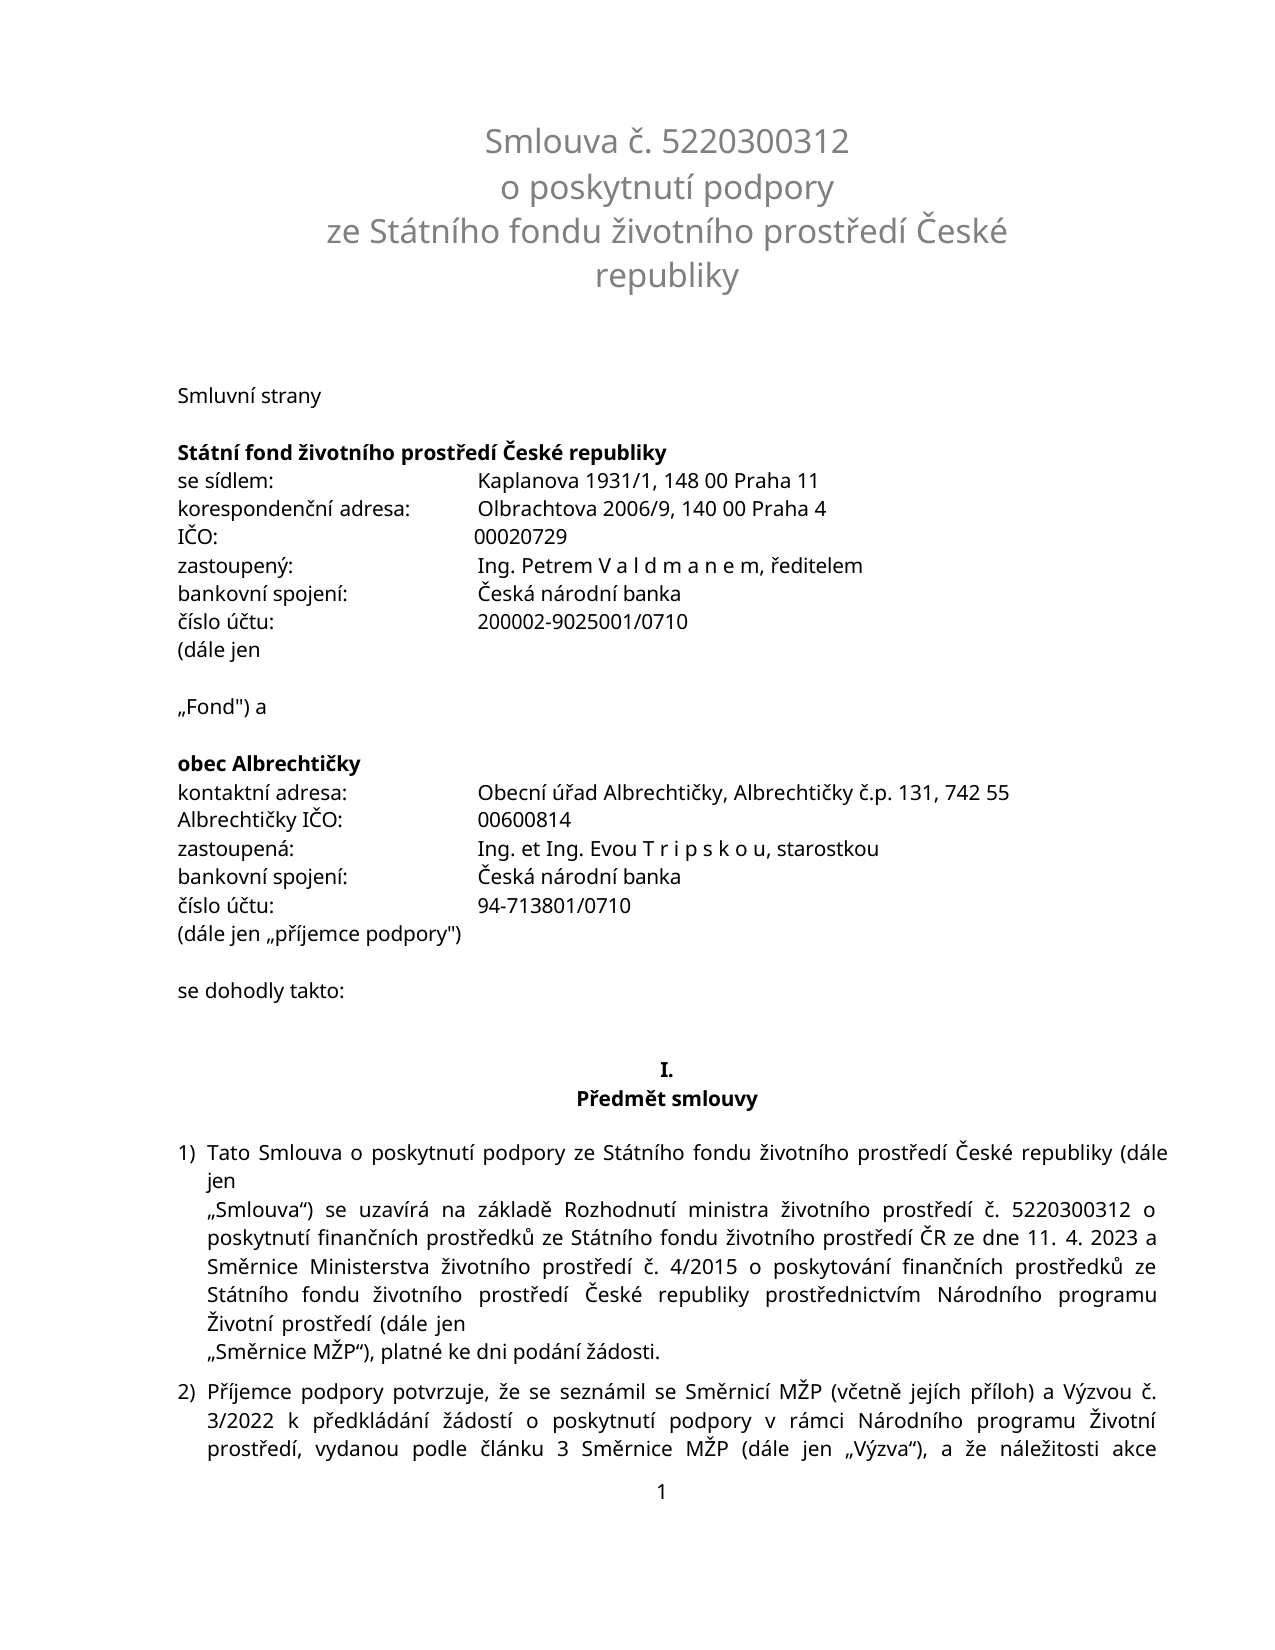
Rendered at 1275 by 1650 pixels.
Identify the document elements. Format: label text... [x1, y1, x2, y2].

subtitle Předmět smlouvy [276, 1084, 1058, 1112]
text se sídlem: Kaplanova 1931/1, 148 00 Praha 11 [177, 466, 1169, 494]
text bankovní spojení: Česká národní banka [177, 579, 1169, 608]
subtitle I. [276, 1056, 1059, 1084]
subtitle Státní fond životního prostředí České republiky [177, 438, 1169, 466]
text ze Státního fondu životního prostředí České republiky [276, 208, 1058, 296]
text číslo účtu: 200002-9025001/0710 [177, 608, 1169, 635]
text kontaktní adresa: Obecní úřad Albrechtičky, Albrechtičky č.p. 131, 742 55 Albrechtičky IČO: 00600814 [177, 778, 1097, 833]
text korespondenční adresa: Olbrachtova 2006/9, 140 00 Praha 4 [177, 494, 1169, 522]
text o poskytnutí podpory [276, 164, 1058, 208]
text „Směrnice MŽP“), platné ke dni podání žádosti. [207, 1337, 1169, 1365]
subtitle obec Albrechtičky [177, 749, 1169, 778]
text zastoupená: Ing. et Ing. Evou T r i p s k o u, starostkou [177, 834, 1169, 862]
text se dohodly takto: [177, 976, 1169, 1004]
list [177, 1377, 1157, 1463]
text „Smlouva“) se uzavírá na základě Rozhodnutí ministra životního prostředí č. 5220300312 o poskytnutí finančních prostředků ze Státního fondu životního prostředí ČR ze dne 11. 4. 2023 a Směrnice Ministerstva životního prostředí č. 4/2015 o poskytování finančních prostředků ze Státního fondu životního prostředí České republiky prostřednictvím Národního programu Životní prostředí (dále jen [207, 1195, 1157, 1337]
list Tato Smlouva o poskytnutí podpory ze Státního fondu životního prostředí České republiky (dále jen [177, 1138, 1169, 1195]
text (dále jen „Fond") a [177, 635, 335, 721]
text Smlouva č. 5220300312 [276, 118, 1059, 163]
text IČO: 00020729 [177, 522, 1169, 551]
text bankovní spojení: Česká národní banka [177, 862, 1169, 891]
text číslo účtu: 94-713801/0710 [177, 891, 1169, 919]
text zastoupený: Ing. Petrem V a l d m a n e m, ředitelem [177, 551, 1169, 579]
text (dále jen „příjemce podpory") [177, 919, 1169, 948]
text Smluvní strany [177, 382, 1169, 410]
